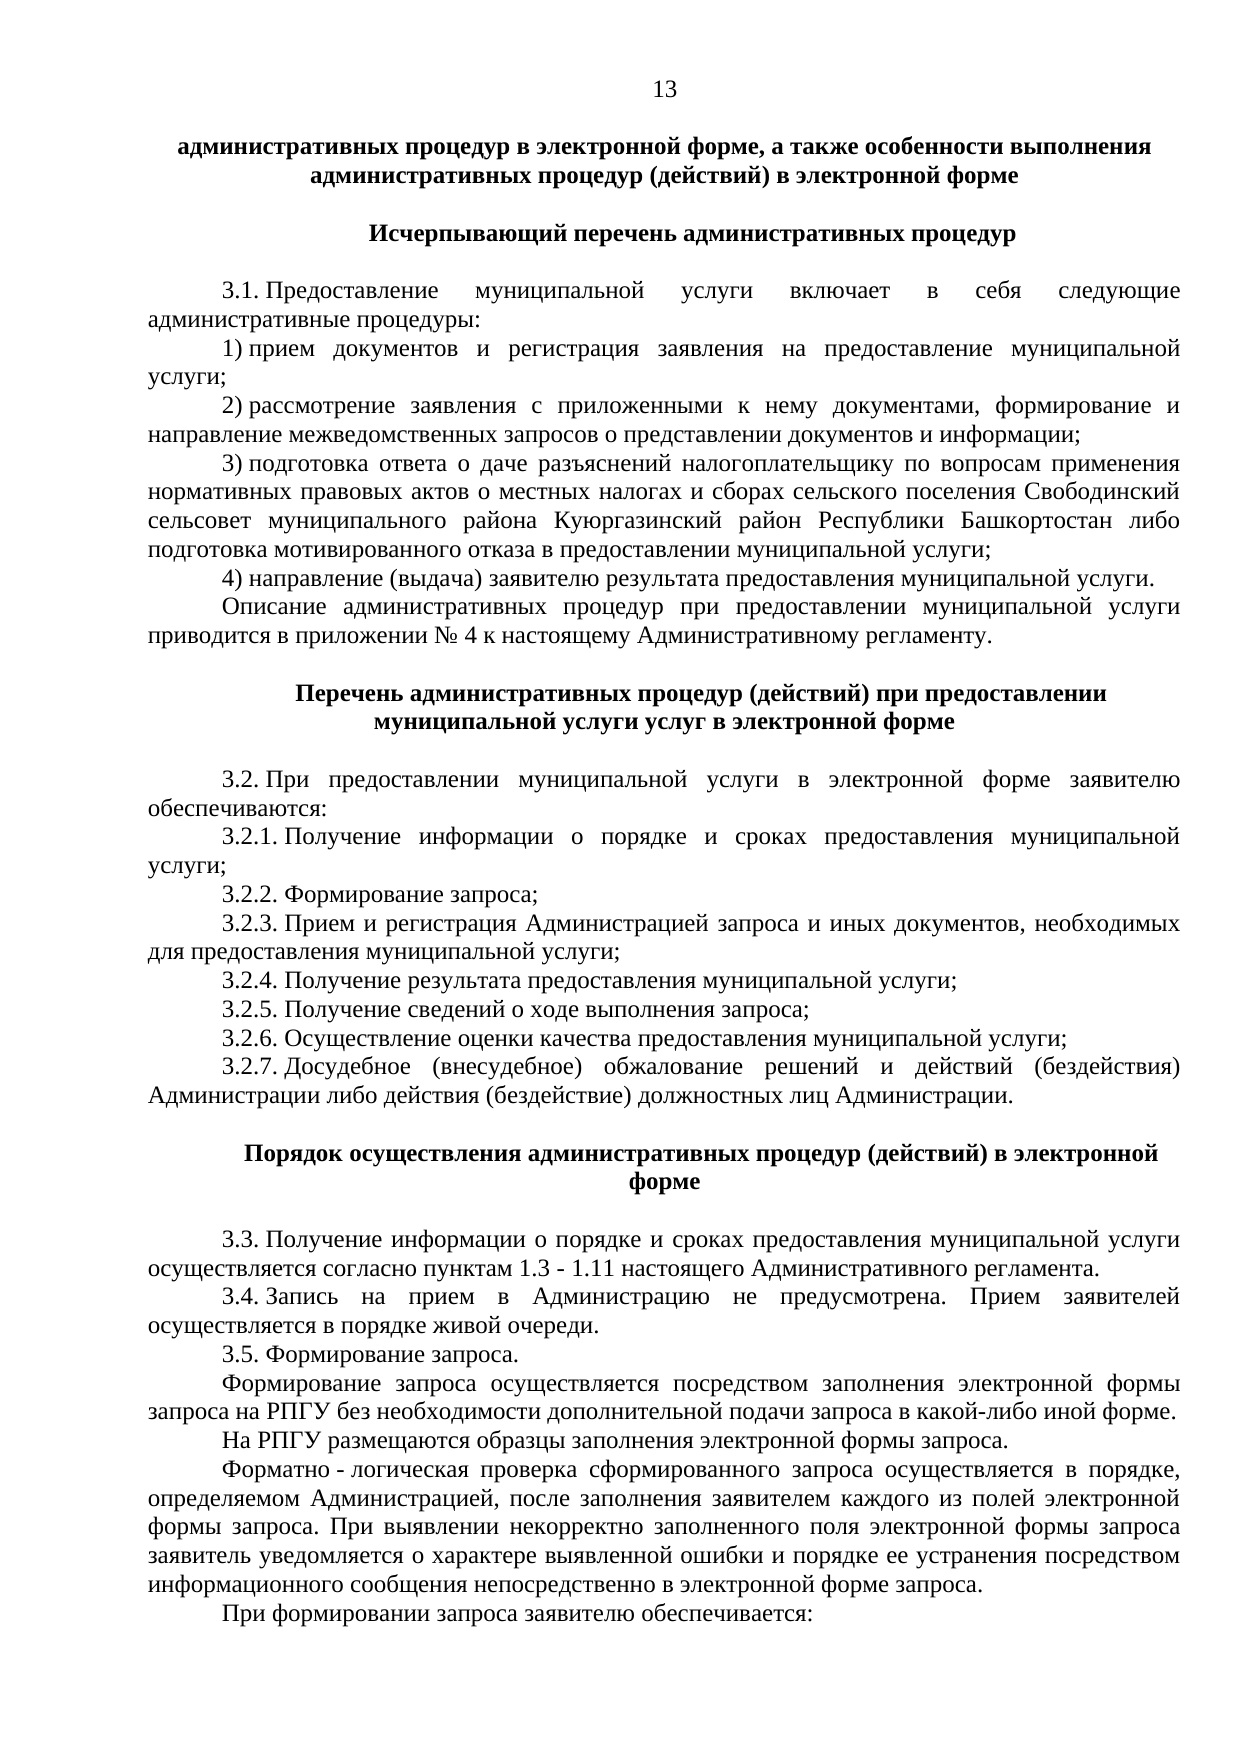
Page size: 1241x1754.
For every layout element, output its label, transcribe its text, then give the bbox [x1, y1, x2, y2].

text 2) рассмотрение заявления с приложенными к нему документами, формирование и направление межведомственных запросов о представлении документов и информации; [148, 390, 1181, 448]
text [148, 131, 1181, 189]
text Описание административных процедур при предоставлении муниципальной услуги приводится в приложении № 4 к настоящему Административному регламенту. [148, 591, 1181, 649]
text Перечень административных процедур (действий) при предоставлении муниципальной услуги услуг в электронной форме [148, 678, 1181, 735]
text 3.2.2. Формирование запроса; [148, 879, 1181, 908]
text 3.2.6. Осуществление оценки качества предоставления муниципальной услуги; [148, 1023, 1181, 1051]
text 3.1. Предоставление муниципальной услуги включает в себя следующие административные процедуры: [148, 275, 1181, 333]
text При формировании запроса заявителю обеспечивается: [148, 1598, 1181, 1626]
text 1) прием документов и регистрация заявления на предоставление муниципальной услуги; [148, 333, 1181, 390]
text 3.2.3. Прием и регистрация Администрацией запроса и иных документов, необходимых для предоставления муниципальной услуги; [148, 908, 1181, 965]
text Порядок осуществления административных процедур (действий) в электронной форме [148, 1138, 1181, 1195]
text На РПГУ размещаются образцы заполнения электронной формы запроса. [148, 1425, 1181, 1454]
text 3.2.4. Получение результата предоставления муниципальной услуги; [148, 965, 1181, 994]
text 3) подготовка ответа о даче разъяснений налогоплательщику по вопросам применения нормативных правовых актов о местных налогах и сборах сельского поселения Свободинский сельсовет муниципального района Куюргазинский район Республики Башкортостан либо подготовка мотивированного отказа в предоставлении муниципальной услуги; [148, 448, 1181, 563]
text 3.2.5. Получение сведений о ходе выполнения запроса; [148, 994, 1181, 1023]
text 3.2.7. Досудебное (внесудебное) обжалование решений и действий (бездействия) Администрации либо действия (бездействие) должностных лиц Администрации. [148, 1051, 1181, 1109]
text Форматно - логическая проверка сформированного запроса осуществляется в порядке, определяемом Администрацией, после заполнения заявителем каждого из полей электронной формы запроса. При выявлении некорректно заполненного поля электронной формы запроса заявитель уведомляется о характере выявленной ошибки и порядке ее устранения посредством информационного сообщения непосредственно в электронной форме запроса. [148, 1454, 1181, 1598]
text 4) направление (выдача) заявителю результата предоставления муниципальной услуги. [148, 563, 1181, 591]
text 3.2. При предоставлении муниципальной услуги в электронной форме заявителю обеспечиваются: [148, 764, 1181, 821]
text 3.5. Формирование запроса. [148, 1339, 1181, 1368]
text 3.3. Получение информации о порядке и сроках предоставления муниципальной услуги осуществляется согласно пунктам 1.3 - 1.11 настоящего Административного регламента. [148, 1224, 1181, 1281]
text 3.4. Запись на прием в Администрацию не предусмотрена. Прием заявителей осуществляется в порядке живой очереди. [148, 1281, 1181, 1339]
text Исчерпывающий перечень административных процедур [148, 218, 1181, 246]
text 3.2.1. Получение информации о порядке и сроках предоставления муниципальной услуги; [148, 821, 1181, 879]
text Формирование запроса осуществляется посредством заполнения электронной формы запроса на РПГУ без необходимости дополнительной подачи запроса в какой-либо иной форме. [148, 1368, 1181, 1425]
